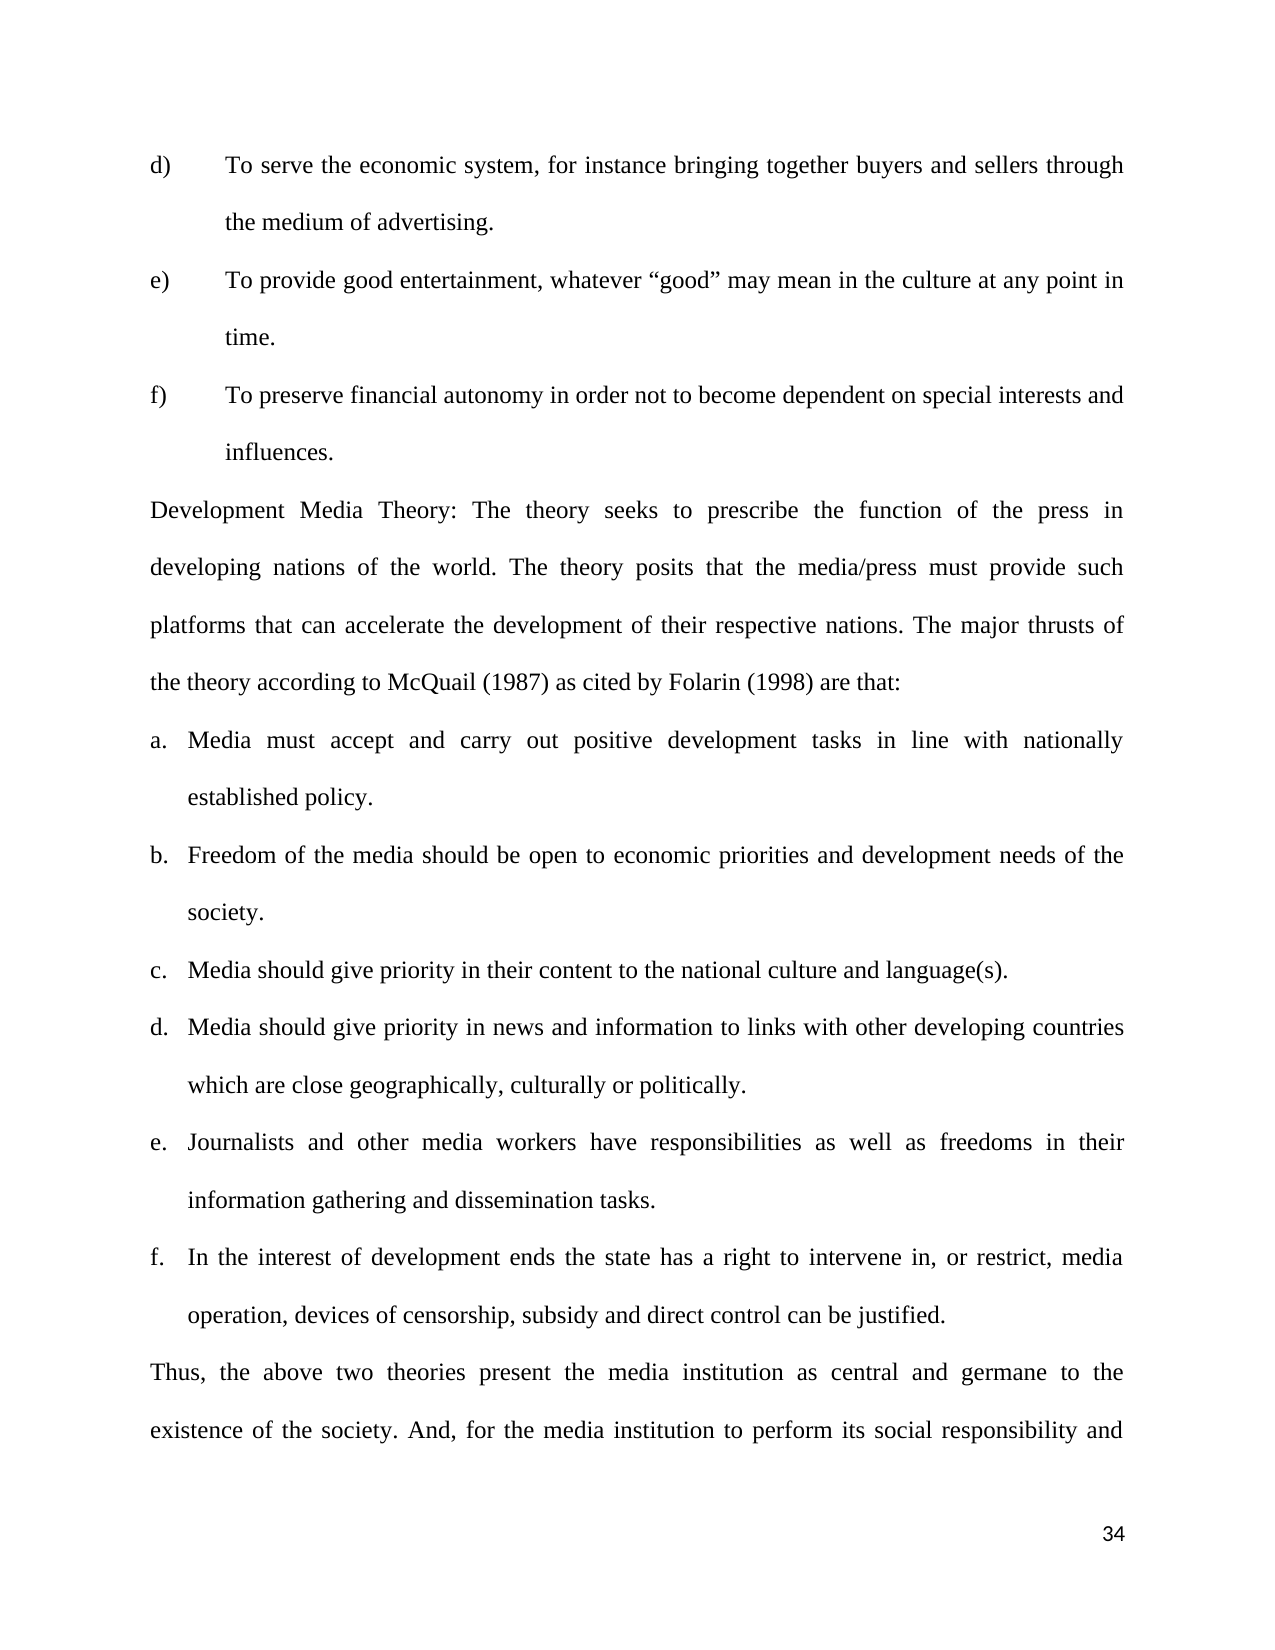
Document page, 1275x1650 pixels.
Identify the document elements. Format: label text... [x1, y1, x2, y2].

list Media should give priority in news and information to links with other developing countries which are close geographically, culturally or politically. [150, 1012, 1125, 1099]
list To serve the economic system, for instance bringing together buyers and sellers through the medium of advertising. [150, 150, 1125, 236]
list To preserve financial autonomy in order not to become dependent on special interests and influences. [150, 380, 1125, 466]
list Freedom of the media should be open to economic priorities and development needs of the society. [150, 840, 1125, 926]
list Media should give priority in their content to the national culture and language(s). [150, 955, 1125, 984]
list Media must accept and carry out positive development tasks in line with nationally established policy. [150, 725, 1125, 811]
list In the interest of development ends the state has a right to intervene in, or restrict, media operation, devices of censorship, subsidy and direct control can be justified. [150, 1242, 1125, 1329]
text Development Media Theory: The theory seeks to prescribe the function of the press in developing nations of the world. The theory posits that the media/press must provide such platforms that can accelerate the development of their respective nations. The major thrusts of the theory according to McQuail (1987) as cited by Folarin (1998) are that: [150, 495, 1125, 696]
list Journalists and other media workers have responsibilities as well as freedoms in their information gathering and dissemination tasks. [150, 1127, 1125, 1214]
list To provide good entertainment, whatever “good” may mean in the culture at any point in time. [150, 265, 1125, 351]
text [150, 1357, 1125, 1444]
